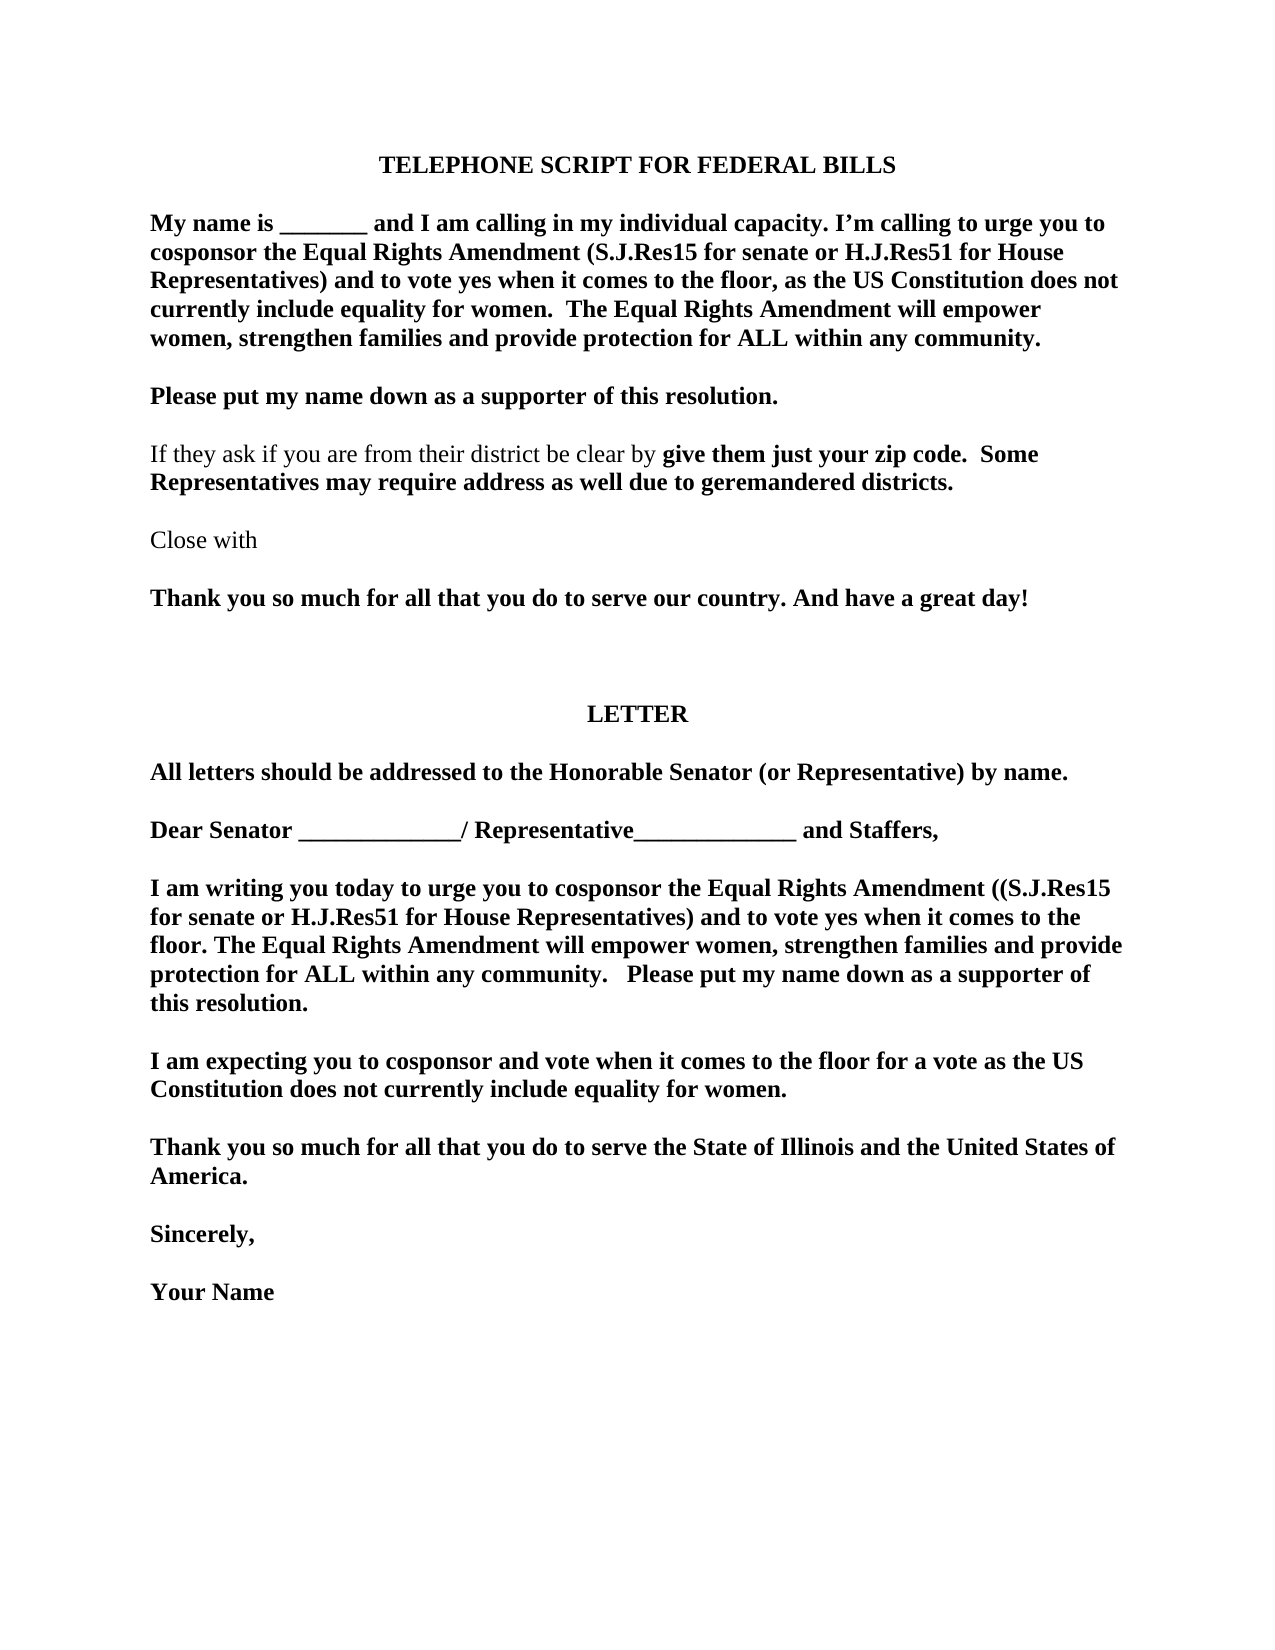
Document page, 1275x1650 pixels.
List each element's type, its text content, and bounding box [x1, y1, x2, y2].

text Your Name [150, 1277, 1125, 1306]
text All letters should be addressed to the Honorable Senator (or Representative) by name. [150, 757, 1125, 786]
text Dear Senator _____________/ Representative_____________ and Staffers, [150, 815, 1125, 844]
text My name is _______ and I am calling in my individual capacity. I’m calling to urge you to cosponsor the Equal Rights Amendment (S.J.Res15 for senate or H.J.Res51 for House Representatives) and to vote yes when it comes to the floor, as the US Constitution does not currently include equality for women. The Equal Rights Amendment will empower women, strengthen families and provide protection for ALL within any community. [150, 208, 1125, 352]
text Sincerely, [150, 1219, 1125, 1248]
text Close with [150, 525, 1125, 554]
text Please put my name down as a supporter of this resolution. [150, 381, 1125, 409]
text I am writing you today to urge you to cosponsor the Equal Rights Amendment ((S.J.Res15 for senate or H.J.Res51 for House Representatives) and to vote yes when it comes to the floor. The Equal Rights Amendment will empower women, strengthen families and provide protection for ALL within any community. Please put my name down as a supporter of this resolution. [150, 873, 1125, 1017]
text Thank you so much for all that you do to serve the State of Illinois and the United States of America. [150, 1132, 1125, 1190]
text TELEPHONE SCRIPT FOR FEDERAL BILLS [150, 150, 1125, 179]
text I am expecting you to cosponsor and vote when it comes to the floor for a vote as the US Constitution does not currently include equality for women. [150, 1046, 1125, 1103]
text If they ask if you are from their district be clear by give them just your zip code. Some Representatives may require address as well due to geremandered districts. [150, 439, 1125, 496]
text LETTER [150, 699, 1125, 728]
text Thank you so much for all that you do to serve our country. And have a great day! [150, 583, 1125, 612]
